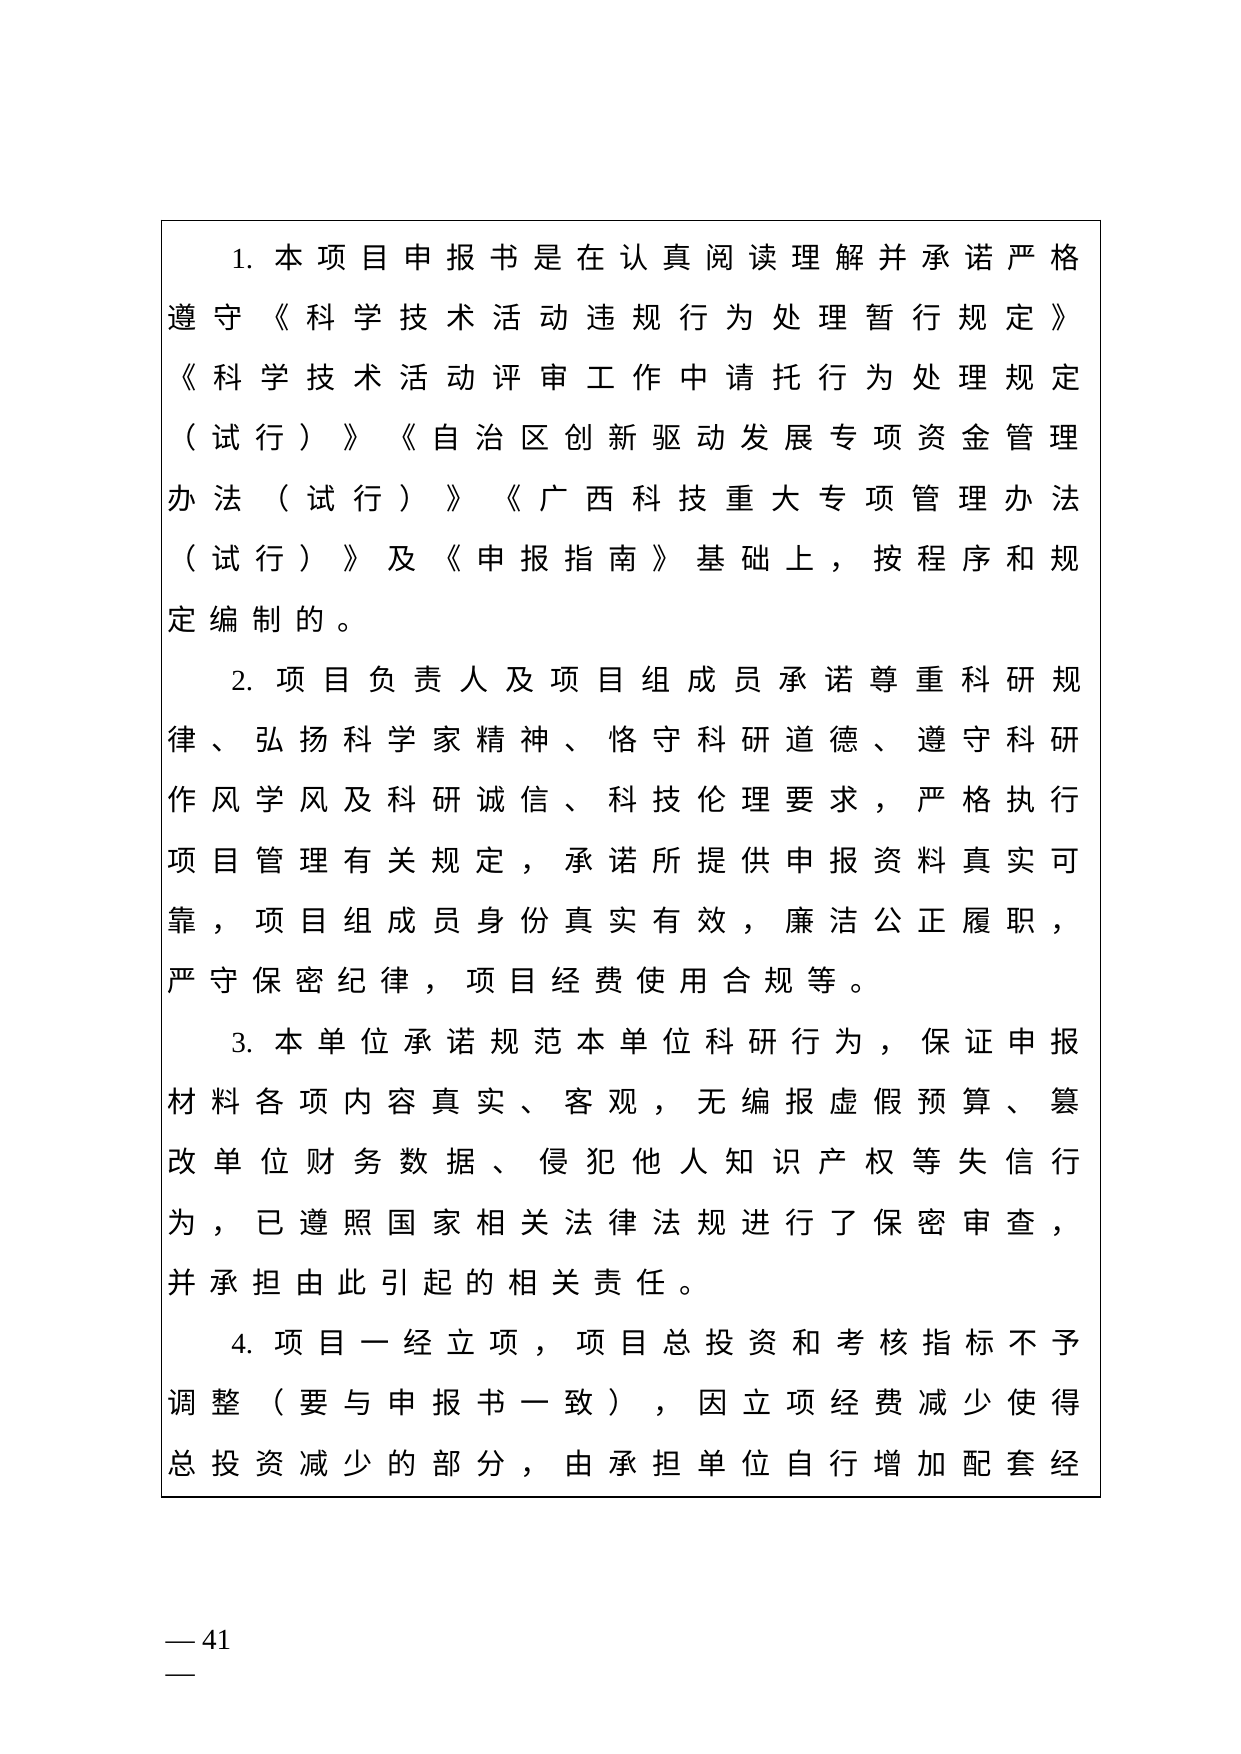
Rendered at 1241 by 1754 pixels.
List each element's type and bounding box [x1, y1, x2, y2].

table_header [162, 221, 1100, 1496]
